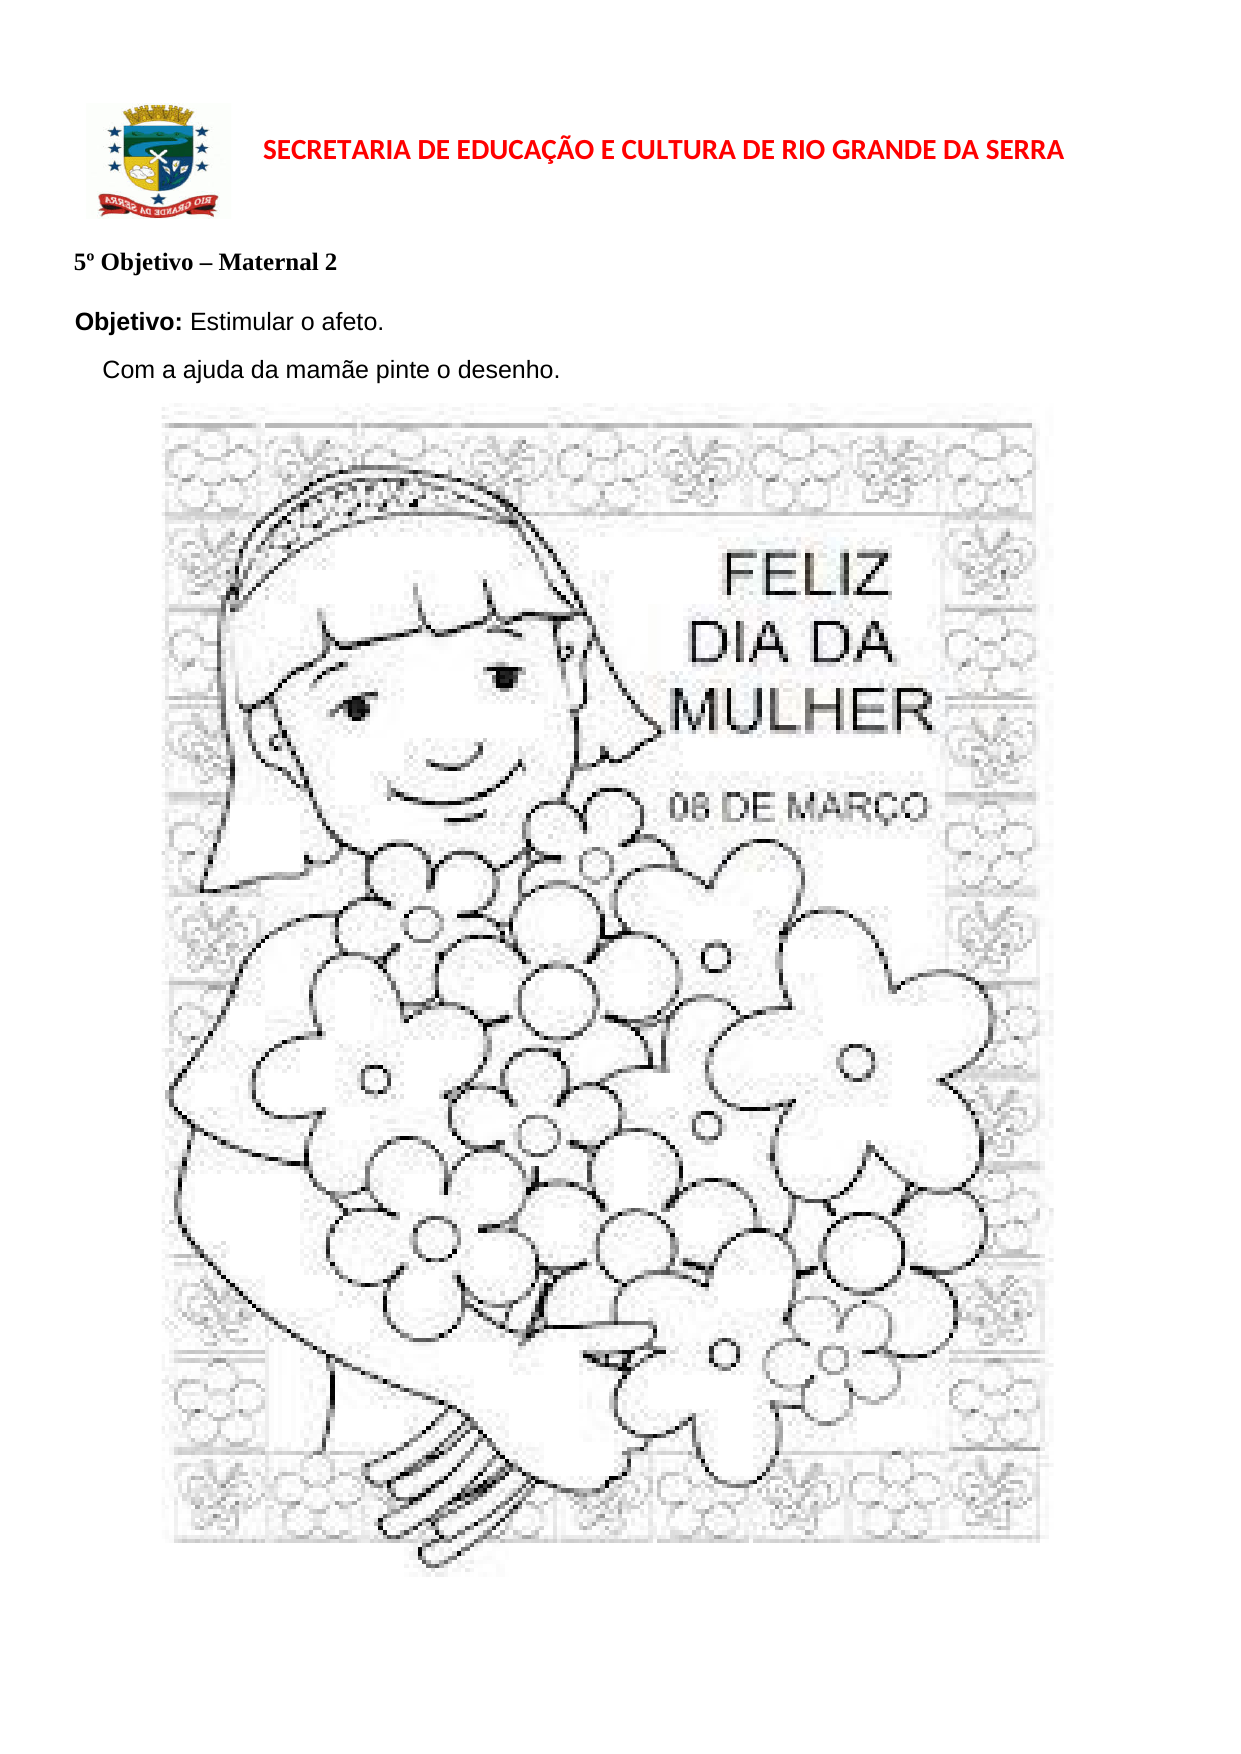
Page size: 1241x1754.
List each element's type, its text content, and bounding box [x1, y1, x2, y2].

picture [86, 103, 232, 219]
picture [161, 403, 1054, 1577]
subtitle 5º Objetivo – Maternal 2 [73, 247, 1165, 276]
text Com a ajuda da mamãe pinte o desenho. [74, 355, 1046, 383]
text Objetivo: Estimular o afeto. [74, 307, 1046, 336]
